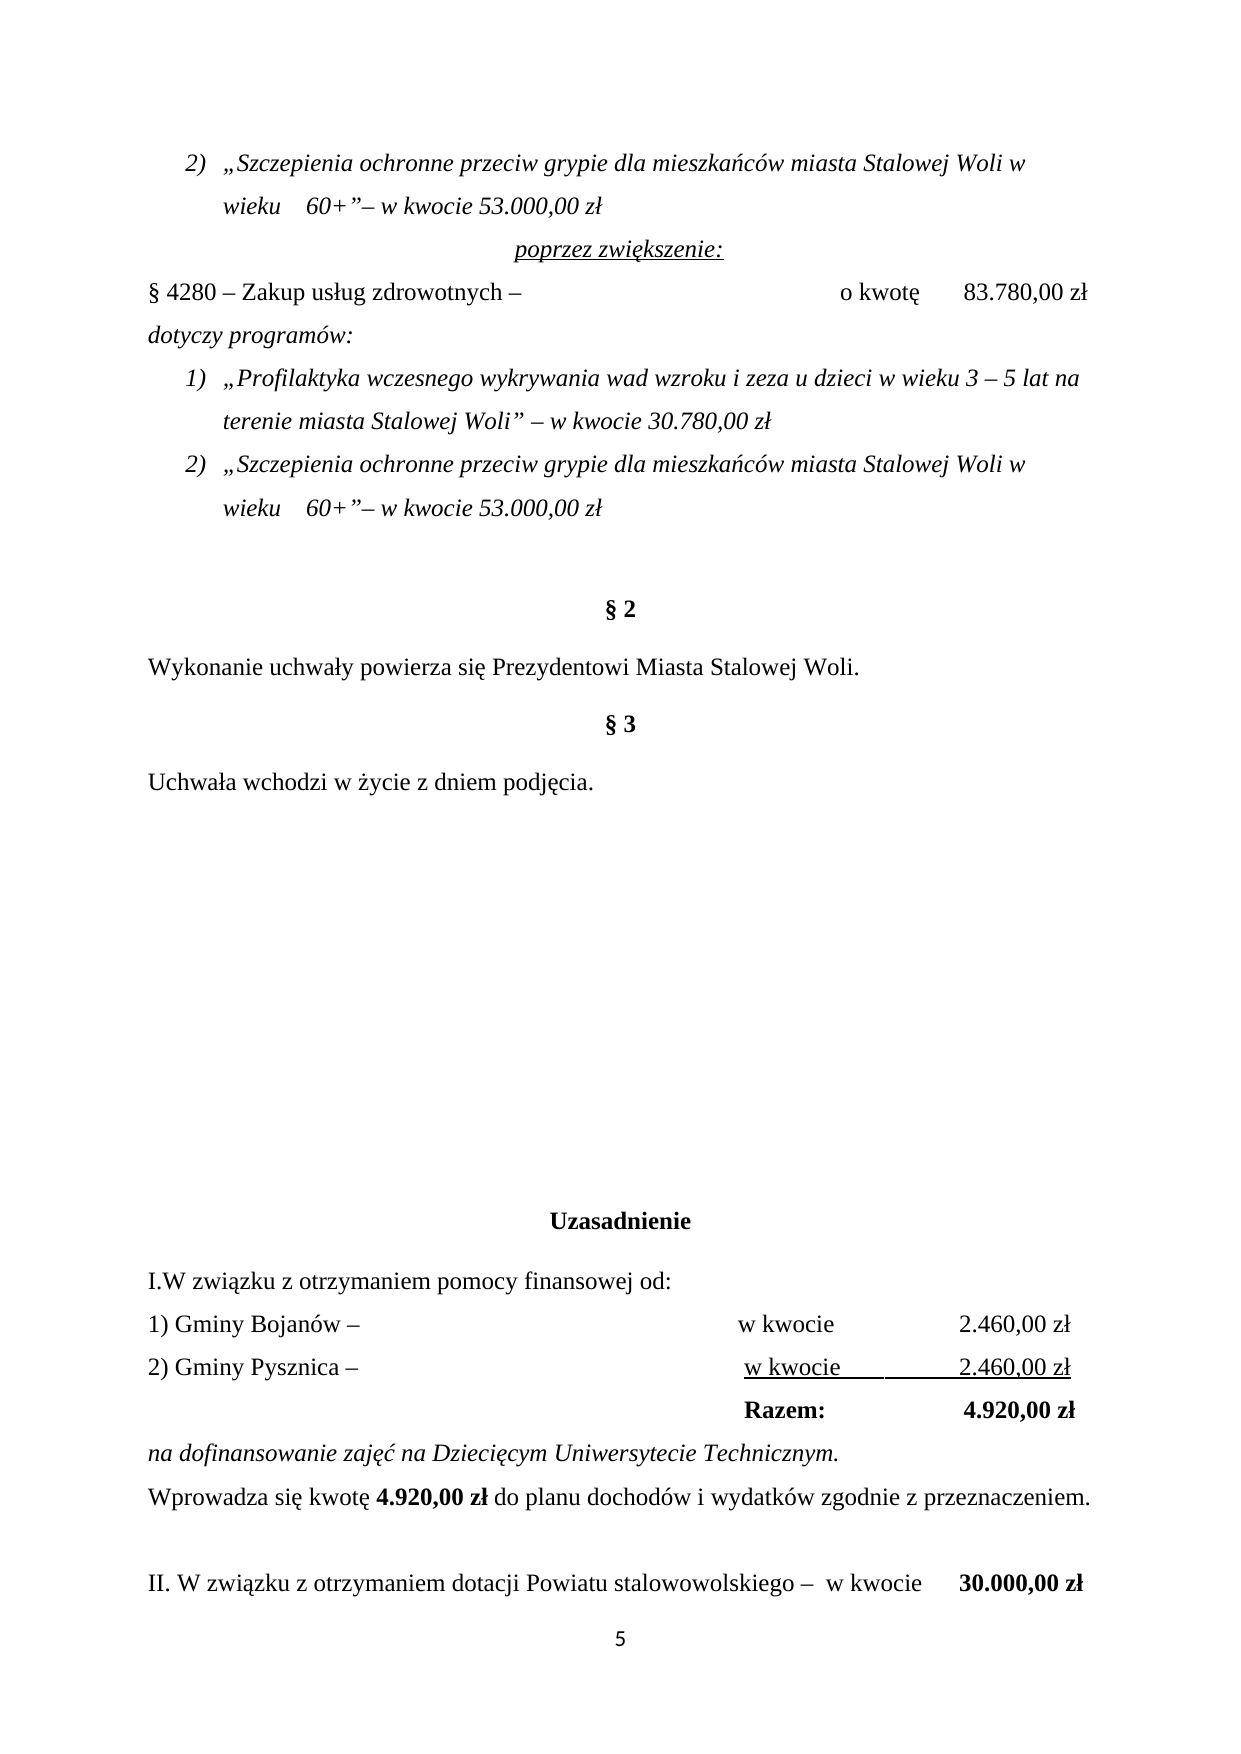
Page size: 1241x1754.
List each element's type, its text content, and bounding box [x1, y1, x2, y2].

text II. W związku z otrzymaniem dotacji Powiatu stalowowolskiego – w kwocie 30.000,00 zł [148, 1568, 1093, 1597]
text na dofinansowanie zajęć na Dziecięcym Uniwersytecie Technicznym. [148, 1438, 1093, 1467]
text poprzez zwiększenie: [148, 234, 1093, 263]
text Wykonanie uchwały powierza się Prezydentowi Miasta Stalowej Woli. [148, 652, 1093, 681]
list Razem: 4.920,00 zł [223, 1395, 1093, 1424]
list „Profilaktyka wczesnego wykrywania wad wzroku i zeza u dzieci w wieku 3 – 5 lat na terenie miasta Stalowej Woli” – w kwocie 30.780,00 zł [185, 363, 1093, 435]
text § 3 [148, 709, 1093, 738]
text § 4280 – Zakup usług zdrowotnych – o kwotę 83.780,00 zł [148, 277, 1093, 306]
text Uzasadnienie [148, 1206, 1093, 1235]
text 1) Gminy Bojanów – w kwocie 2.460,00 zł [148, 1309, 1093, 1338]
text Wprowadza się kwotę 4.920,00 zł do planu dochodów i wydatków zgodnie z przeznaczeniem. [148, 1482, 1093, 1510]
text dotyczy programów: [148, 320, 1093, 349]
text 2) Gminy Pysznica – w kwocie 2.460,00 zł [148, 1352, 1093, 1381]
text I.W związku z otrzymaniem pomocy finansowej od: [148, 1266, 1093, 1295]
list „Szczepienia ochronne przeciw grypie dla mieszkańców miasta Stalowej Woli w wieku 60+”– w kwocie 53.000,00 zł [185, 449, 1093, 521]
text § 2 [148, 594, 1093, 623]
list „Szczepienia ochronne przeciw grypie dla mieszkańców miasta Stalowej Woli w wieku 60+”– w kwocie 53.000,00 zł [185, 148, 1093, 219]
text Uchwała wchodzi w życie z dniem podjęcia. [148, 767, 1093, 796]
